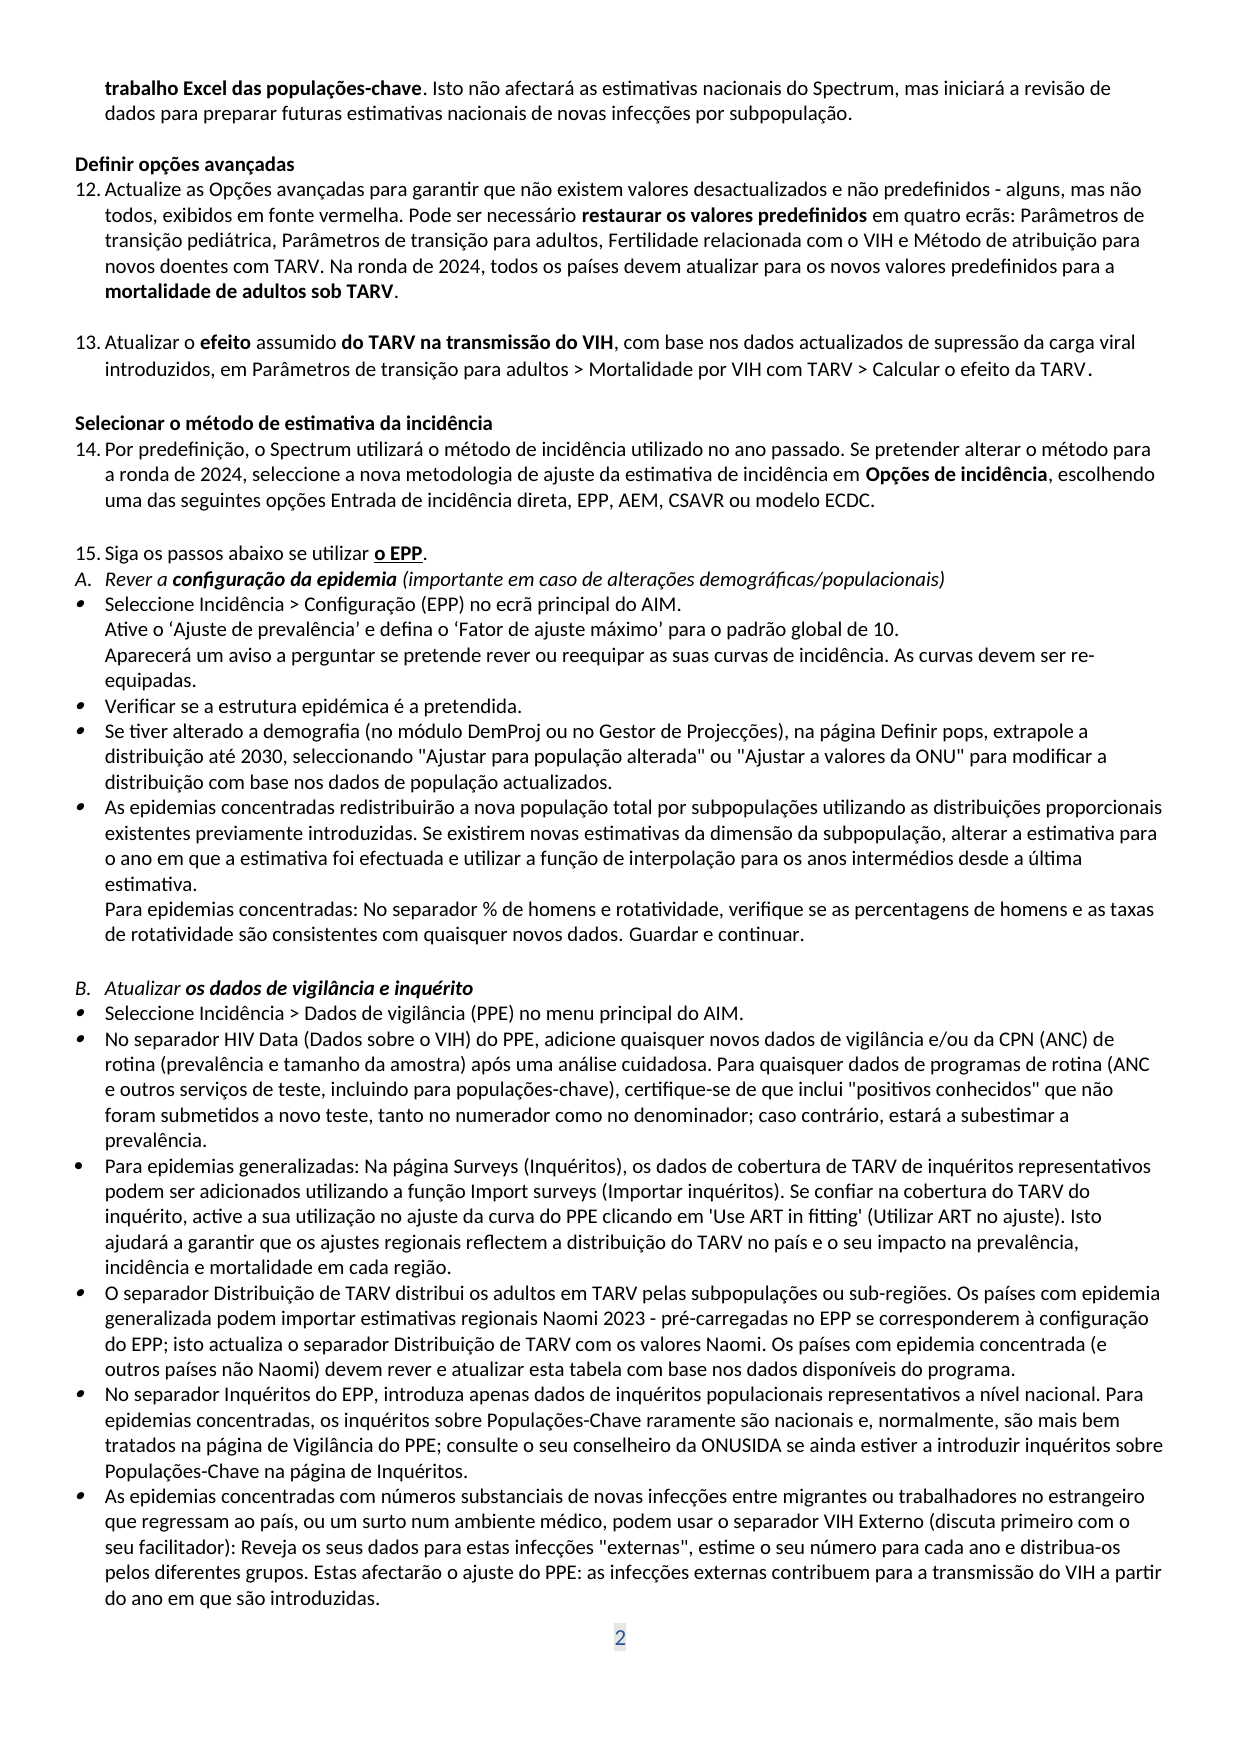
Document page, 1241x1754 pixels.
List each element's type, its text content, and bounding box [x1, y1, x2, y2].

list Seleccione Incidência > Configuração (EPP) no ecrã principal do AIM. Ative o ‘Ajuste de prevalência’ e defina o ‘Fator de ajuste máximo’ para o padrão global de 10. [75, 591, 1165, 642]
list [75, 75, 1165, 126]
list Atualizar o efeito assumido do TARV na transmissão do VIH, com base nos dados actualizados de supressão da carga viral introduzidos, em Parâmetros de transição para adultos > Mortalidade por VIH com TARV > Calcular o efeito da TARV. [75, 329, 1165, 411]
list Aparecerá um aviso a perguntar se pretende rever ou reequipar as suas curvas de incidência. As curvas devem ser re-equipadas. [104, 642, 1165, 693]
list Atualizar os dados de vigilância e inquérito [75, 975, 1165, 1000]
list As epidemias concentradas com números substanciais de novas infecções entre migrantes ou trabalhadores no estrangeiro que regressam ao país, ou um surto num ambiente médico, podem usar o separador VIH Externo (discuta primeiro com o seu facilitador): Reveja os seus dados para estas infecções "externas", estime o seu número para cada ano e distribua-os pelos diferentes grupos. Estas afectarão o ajuste do PPE: as infecções externas contribuem para a transmissão do VIH a partir do ano em que são introduzidas. [75, 1483, 1165, 1610]
list Seleccione Incidência > Dados de vigilância (PPE) no menu principal do AIM. [75, 1000, 1165, 1026]
list No separador Inquéritos do EPP, introduza apenas dados de inquéritos populacionais representativos a nível nacional. Para epidemias concentradas, os inquéritos sobre Populações-Chave raramente são nacionais e, normalmente, são mais bem tratados na página de Vigilância do PPE; consulte o seu conselheiro da ONUSIDA se ainda estiver a introduzir inquéritos sobre Populações-Chave na página de Inquéritos. [75, 1382, 1165, 1483]
list No separador HIV Data (Dados sobre o VIH) do PPE, adicione quaisquer novos dados de vigilância e/ou da CPN (ANC) de rotina (prevalência e tamanho da amostra) após uma análise cuidadosa. Para quaisquer dados de programas de rotina (ANC e outros serviços de teste, incluindo para populações-chave), certifique-se de que inclui "positivos conhecidos" que não foram submetidos a novo teste, tanto no numerador como no denominador; caso contrário, estará a subestimar a prevalência. [75, 1026, 1165, 1153]
list O separador Distribuição de TARV distribui os adultos em TARV pelas subpopulações ou sub-regiões. Os países com epidemia generalizada podem importar estimativas regionais Naomi 2023 - pré-carregadas no EPP se corresponderem à configuração do EPP; isto actualiza o separador Distribuição de TARV com os valores Naomi. Os países com epidemia concentrada (e outros países não Naomi) devem rever e atualizar esta tabela com base nos dados disponíveis do programa. [75, 1280, 1165, 1382]
text Selecionar o método de estimativa da incidência [75, 411, 1165, 436]
list Para epidemias concentradas: No separador % de homens e rotatividade, verifique se as percentagens de homens e as taxas de rotatividade são consistentes com quaisquer novos dados. Guardar e continuar. [104, 896, 1165, 975]
list Verificar se a estrutura epidémica é a pretendida. [75, 693, 1165, 718]
list Actualize as Opções avançadas para garantir que não existem valores desactualizados e não predefinidos - alguns, mas não todos, exibidos em fonte vermelha. Pode ser necessário restaurar os valores predefinidos em quatro ecrãs: Parâmetros de transição pediátrica, Parâmetros de transição para adultos, Fertilidade relacionada com o VIH e Método de atribuição para novos doentes com TARV. Na ronda de 2024, todos os países devem atualizar para os novos valores predefinidos para a mortalidade de adultos sob TARV. [75, 177, 1165, 304]
list Rever a configuração da epidemia (importante em caso de alterações demográficas/populacionais) [75, 566, 1165, 591]
text Definir opções avançadas [75, 151, 1165, 177]
list Se tiver alterado a demografia (no módulo DemProj ou no Gestor de Projecções), na página Definir pops, extrapole a distribuição até 2030, seleccionando "Ajustar para população alterada" ou "Ajustar a valores da ONU" para modificar a distribuição com base nos dados de população actualizados. [75, 718, 1165, 794]
list Para epidemias generalizadas: Na página Surveys (Inquéritos), os dados de cobertura de TARV de inquéritos representativos podem ser adicionados utilizando a função Import surveys (Importar inquéritos). Se confiar na cobertura do TARV do inquérito, active a sua utilização no ajuste da curva do PPE clicando em 'Use ART in fitting' (Utilizar ART no ajuste). Isto ajudará a garantir que os ajustes regionais reflectem a distribuição do TARV no país e o seu impacto na prevalência, incidência e mortalidade em cada região. [75, 1153, 1165, 1280]
list As epidemias concentradas redistribuirão a nova população total por subpopulações utilizando as distribuições proporcionais existentes previamente introduzidas. Se existirem novas estimativas da dimensão da subpopulação, alterar a estimativa para o ano em que a estimativa foi efectuada e utilizar a função de interpolação para os anos intermédios desde a última estimativa. [75, 794, 1165, 896]
list Por predefinição, o Spectrum utilizará o método de incidência utilizado no ano passado. Se pretender alterar o método para a ronda de 2024, seleccione a nova metodologia de ajuste da estimativa de incidência em Opções de incidência, escolhendo uma das seguintes opções Entrada de incidência direta, EPP, AEM, CSAVR ou modelo ECDC. [75, 436, 1165, 540]
list Siga os passos abaixo se utilizar o EPP. [75, 540, 1165, 566]
